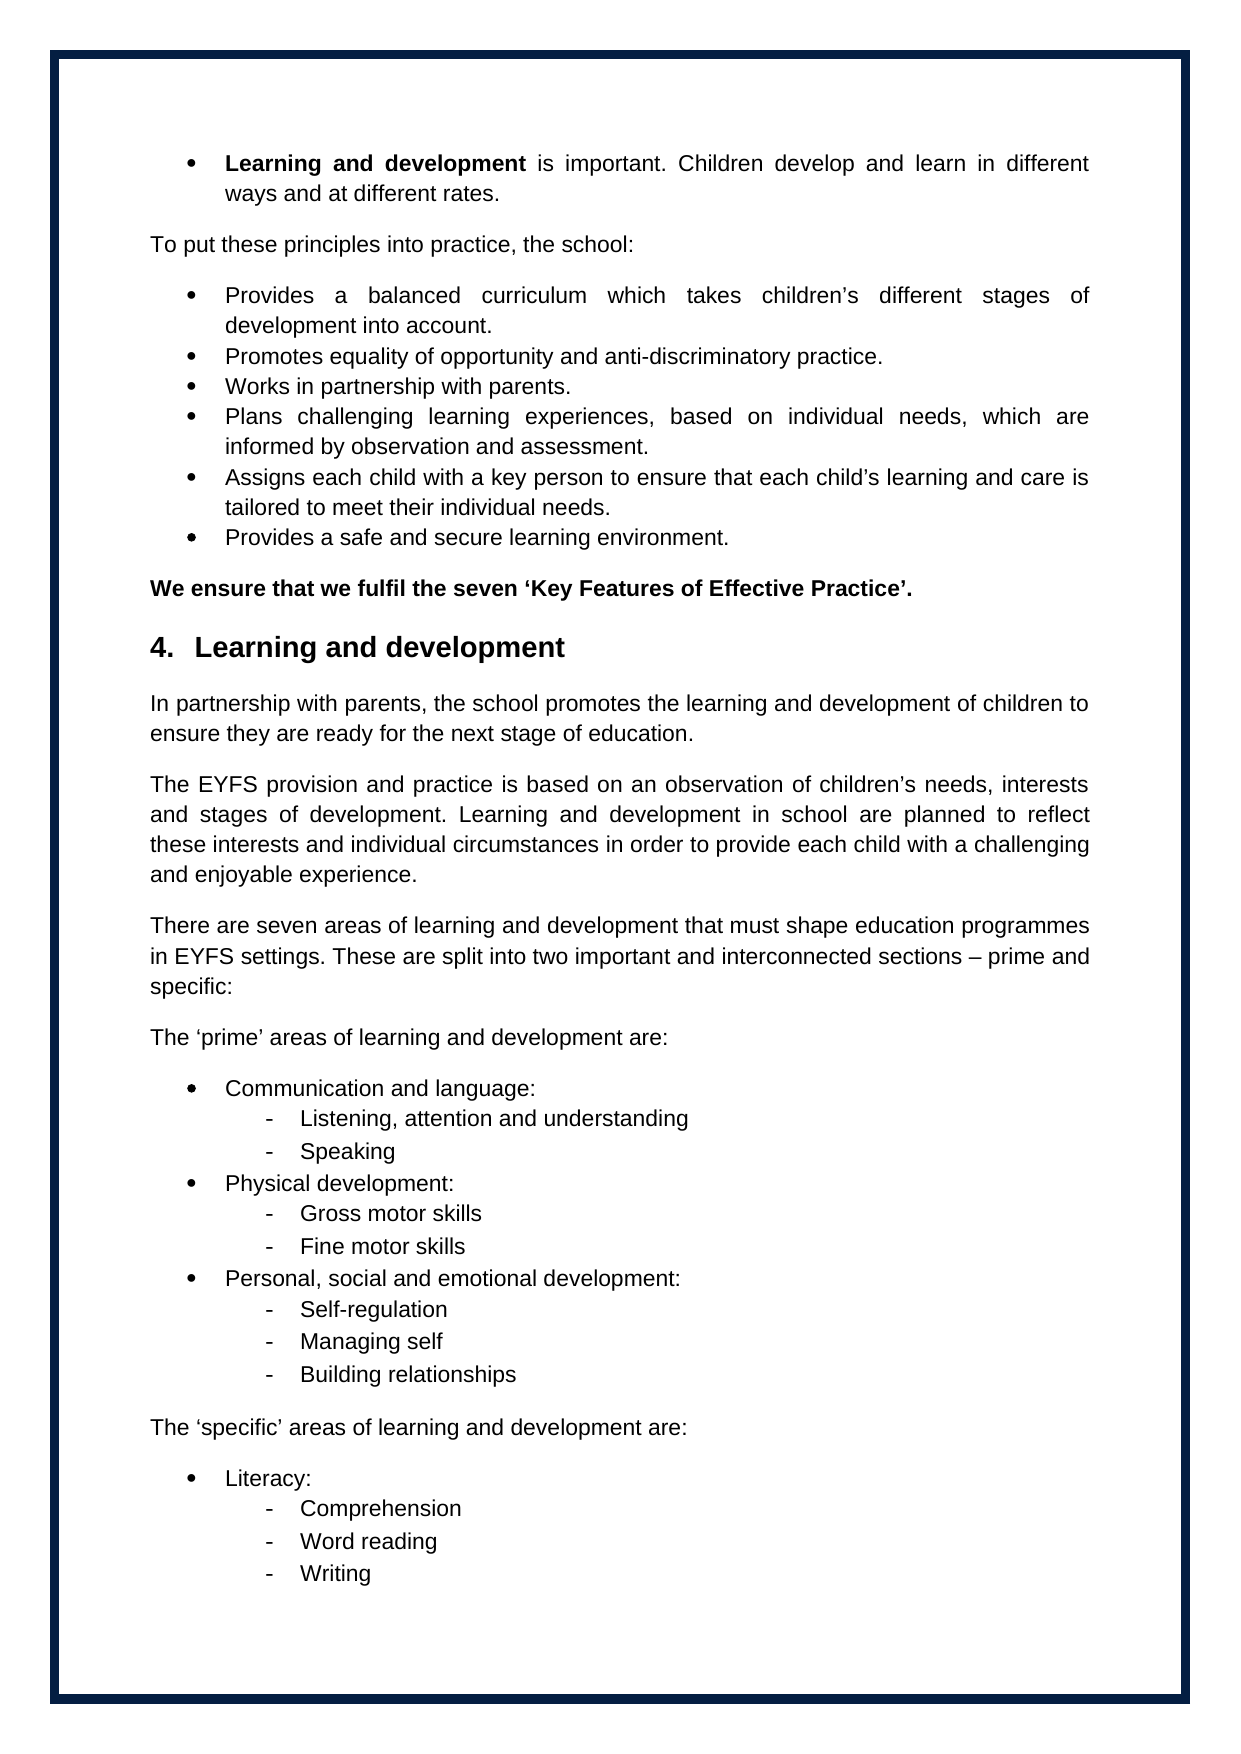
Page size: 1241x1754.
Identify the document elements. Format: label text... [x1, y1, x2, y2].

list Works in partnership with parents. [187, 373, 1090, 399]
list Building relationships [262, 1361, 1090, 1389]
text The ‘prime’ areas of learning and development are: [150, 1024, 1090, 1050]
list Speaking [262, 1138, 1090, 1166]
list Assigns each child with a key person to ensure that each child’s learning and care is tailored to meet their individual needs. [187, 463, 1090, 520]
list Physical development: [187, 1170, 1090, 1197]
list Gross motor skills [262, 1200, 1090, 1229]
list Listening, attention and understanding [262, 1105, 1090, 1133]
text To put these principles into practice, the school: [150, 231, 1090, 258]
subtitle Learning and development [150, 630, 1090, 664]
list Learning and development is important. Children develop and learn in different ways and at different rates. [187, 150, 1090, 207]
list Provides a safe and secure learning environment. [187, 524, 1090, 550]
text We ensure that we fulfil the seven ‘Key Features of Effective Practice’. [150, 575, 1090, 601]
list Word reading [262, 1528, 1090, 1556]
list Promotes equality of opportunity and anti-discriminatory practice. [187, 343, 1090, 369]
list Personal, social and emotional development: [187, 1265, 1090, 1292]
list Writing [262, 1560, 1090, 1588]
text There are seven areas of learning and development that must shape education programmes in EYFS settings. These are split into two important and interconnected sections – prime and specific: [150, 912, 1090, 999]
text In partnership with parents, the school promotes the learning and development of children to ensure they are ready for the next stage of education. [150, 689, 1090, 746]
list Plans challenging learning experiences, based on individual needs, which are informed by observation and assessment. [187, 403, 1090, 460]
list Comprehension [262, 1495, 1090, 1523]
list Literacy: [187, 1465, 1090, 1491]
text The EYFS provision and practice is based on an observation of children’s needs, interests and stages of development. Learning and development in school are planned to reflect these interests and individual circumstances in order to provide each child with a challenging and enjoyable experience. [150, 771, 1090, 888]
list Communication and language: [187, 1075, 1090, 1101]
list Fine motor skills [262, 1233, 1090, 1261]
list Self-regulation [262, 1296, 1090, 1324]
list Managing self [262, 1328, 1090, 1356]
text The ‘specific’ areas of learning and development are: [150, 1414, 1090, 1440]
list Provides a balanced curriculum which takes children’s different stages of development into account. [187, 282, 1090, 339]
